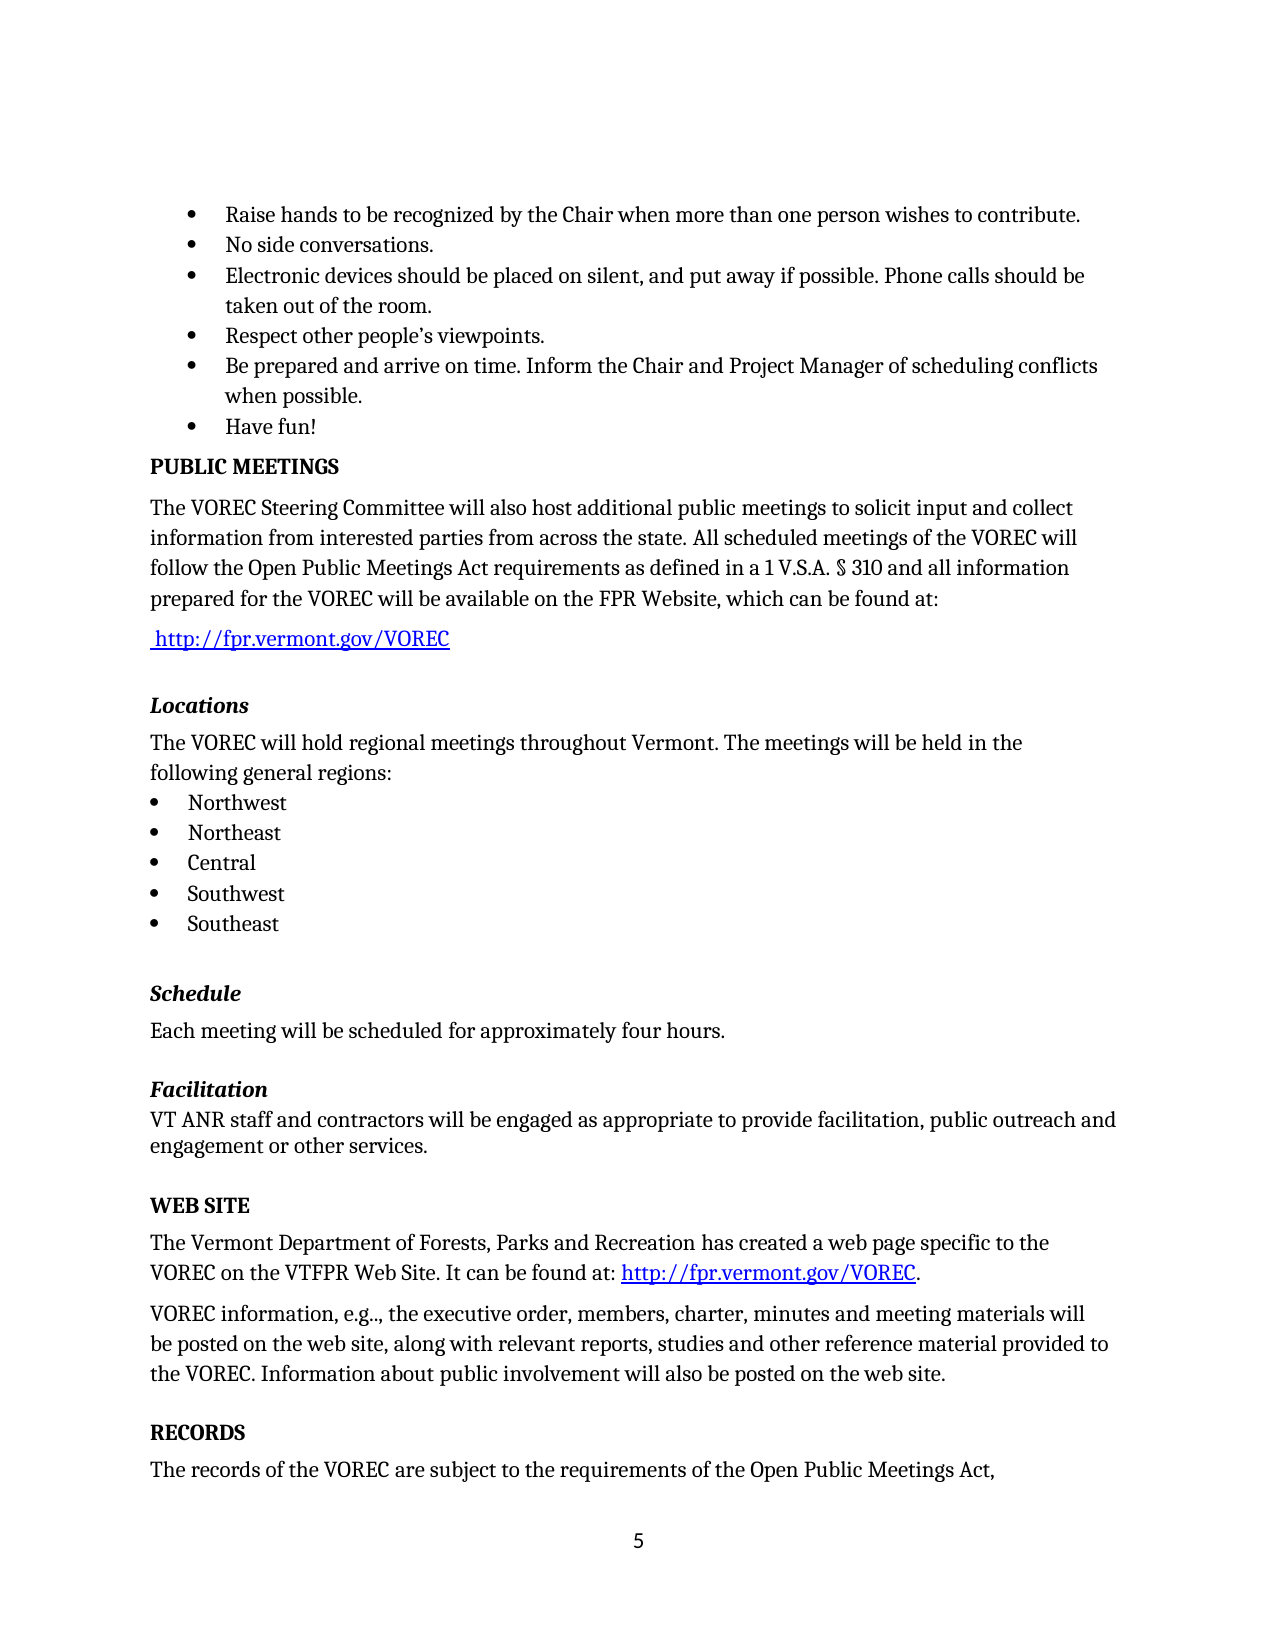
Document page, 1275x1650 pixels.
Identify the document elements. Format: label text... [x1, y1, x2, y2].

list Be prepared and arrive on time. Inform the Chair and Project Manager of scheduling conflicts when possible. [188, 353, 1111, 410]
text The VOREC will hold regional meetings throughout Vermont. The meetings will be held in the following general regions: [150, 730, 1110, 786]
text PUBLIC MEETINGS [150, 454, 1110, 481]
text WEB SITE [150, 1193, 1137, 1219]
text The Vermont Department of Forests, Parks and Recreation has created a web page specific to the VOREC on the VTFPR Web Site. It can be found at: http://fpr.vermont.gov/VOREC. [150, 1229, 1110, 1286]
list Respect other people’s viewpoints. [188, 323, 1111, 349]
list Northwest [150, 790, 1111, 816]
text The records of the VOREC are subject to the requirements of the Open Public Meetings Act, [150, 1456, 1137, 1483]
list Southwest [150, 880, 1111, 907]
list Central [150, 850, 1111, 876]
text http://fpr.vermont.gov/VOREC [150, 626, 1110, 652]
list Have fun! [188, 413, 1111, 440]
subtitle Schedule [150, 981, 1137, 1007]
subtitle Locations [150, 693, 1137, 719]
list Electronic devices should be placed on silent, and put away if possible. Phone calls should be taken out of the room. [188, 262, 1111, 319]
text Each meeting will be scheduled for approximately four hours. [150, 1018, 1110, 1044]
list Northeast [150, 820, 1111, 846]
list Southeast [150, 911, 1111, 937]
subtitle RECORDS [150, 1419, 1137, 1446]
list Raise hands to be recognized by the Chair when more than one person wishes to contribute. [188, 202, 1111, 228]
list No side conversations. [188, 232, 1111, 259]
text VT ANR staff and contractors will be engaged as appropriate to provide facilitation, public outreach and engagement or other services. [150, 1106, 1137, 1159]
text The VOREC Steering Committee will also host additional public meetings to solicit input and collect information from interested parties from across the state. All scheduled meetings of the VOREC will follow the Open Public Meetings Act requirements as defined in a 1 V.S.A. § 310 and all information prepared for the VOREC will be available on the FPR Website, which can be found at: [150, 495, 1110, 612]
text VOREC information, e.g.., the executive order, members, charter, minutes and meeting materials will be posted on the web site, along with relevant reports, studies and other reference material provided to the VOREC. Information about public involvement will also be posted on the web site. [150, 1300, 1110, 1387]
subtitle Facilitation [150, 1076, 1137, 1103]
